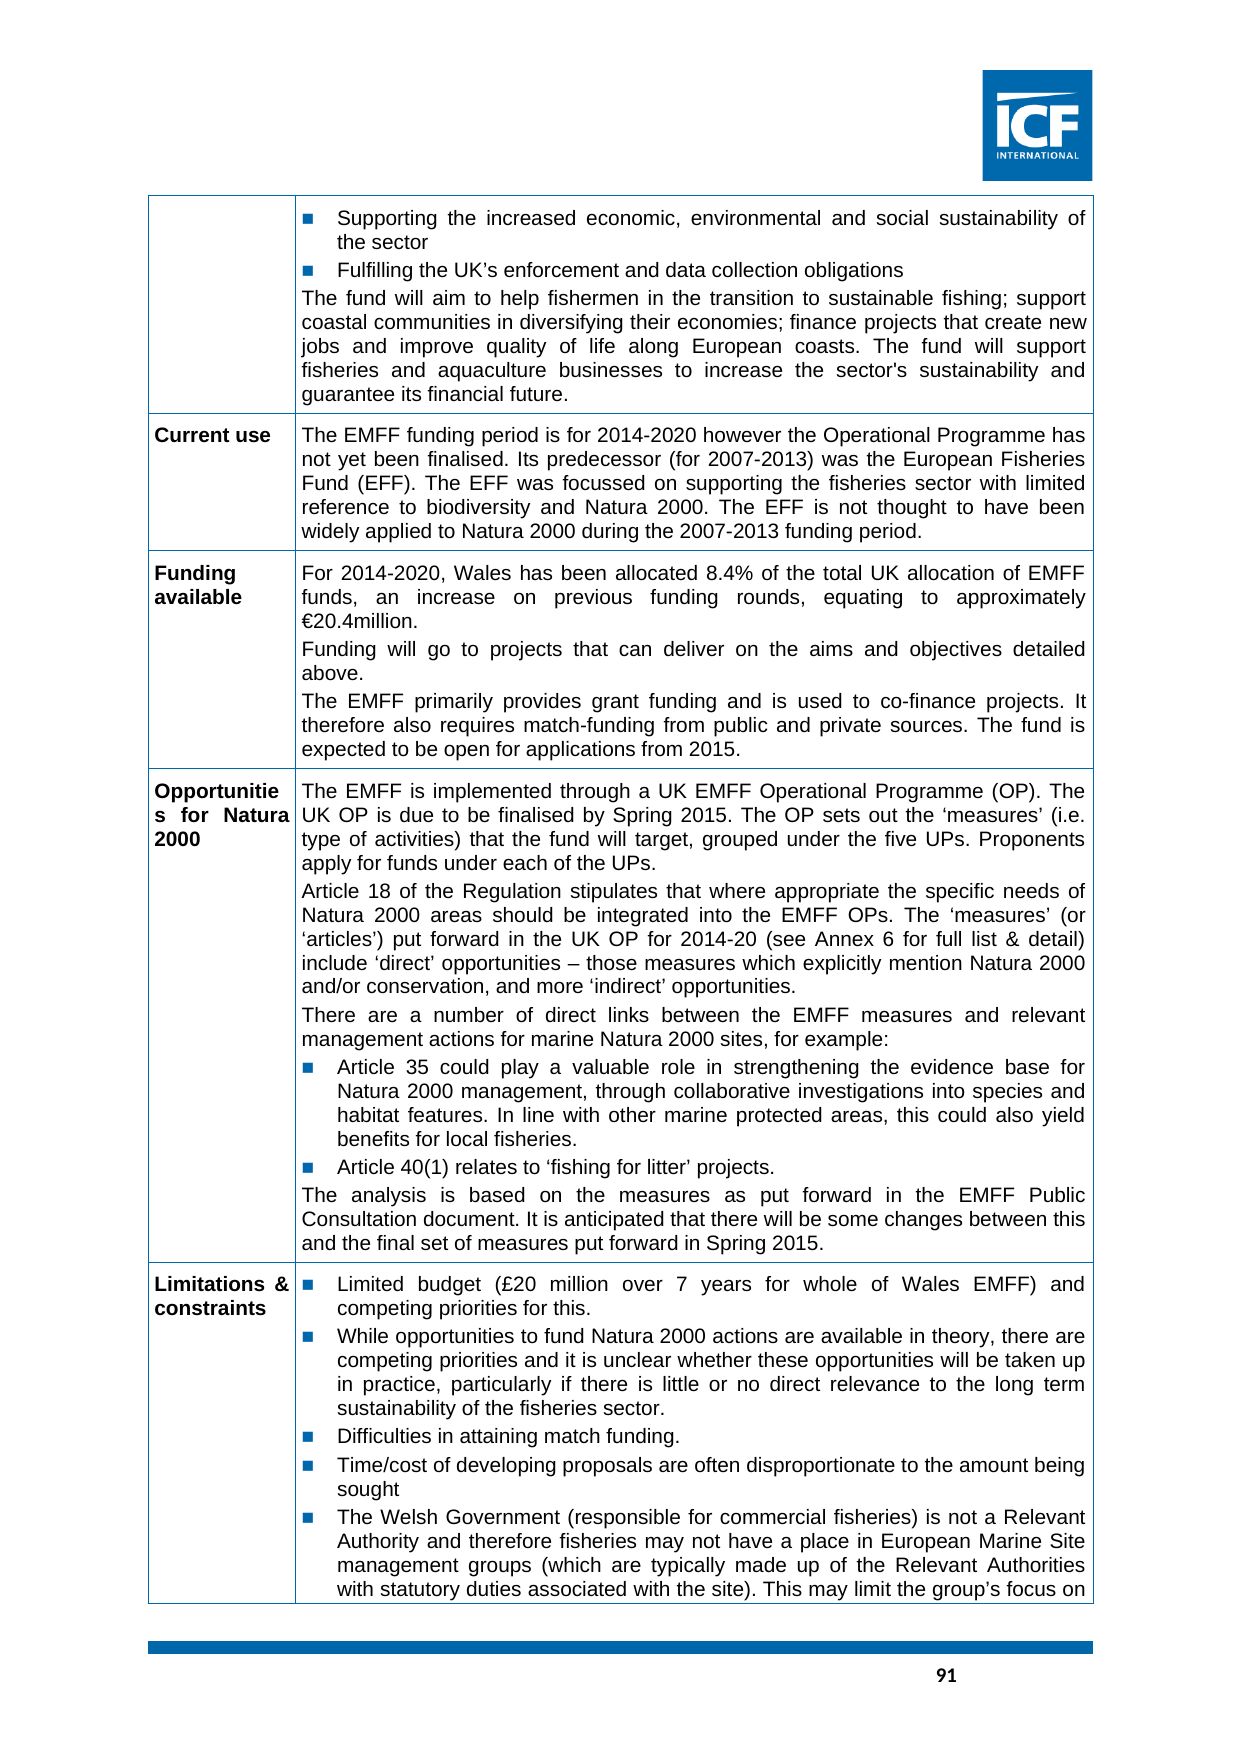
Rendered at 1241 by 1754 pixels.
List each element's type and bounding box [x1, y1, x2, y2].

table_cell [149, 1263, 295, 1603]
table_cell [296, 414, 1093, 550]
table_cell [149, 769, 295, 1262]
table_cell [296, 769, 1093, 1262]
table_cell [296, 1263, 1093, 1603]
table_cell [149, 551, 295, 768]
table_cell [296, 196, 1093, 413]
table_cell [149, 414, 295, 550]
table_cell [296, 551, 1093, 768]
picture [982, 70, 1093, 181]
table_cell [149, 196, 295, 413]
